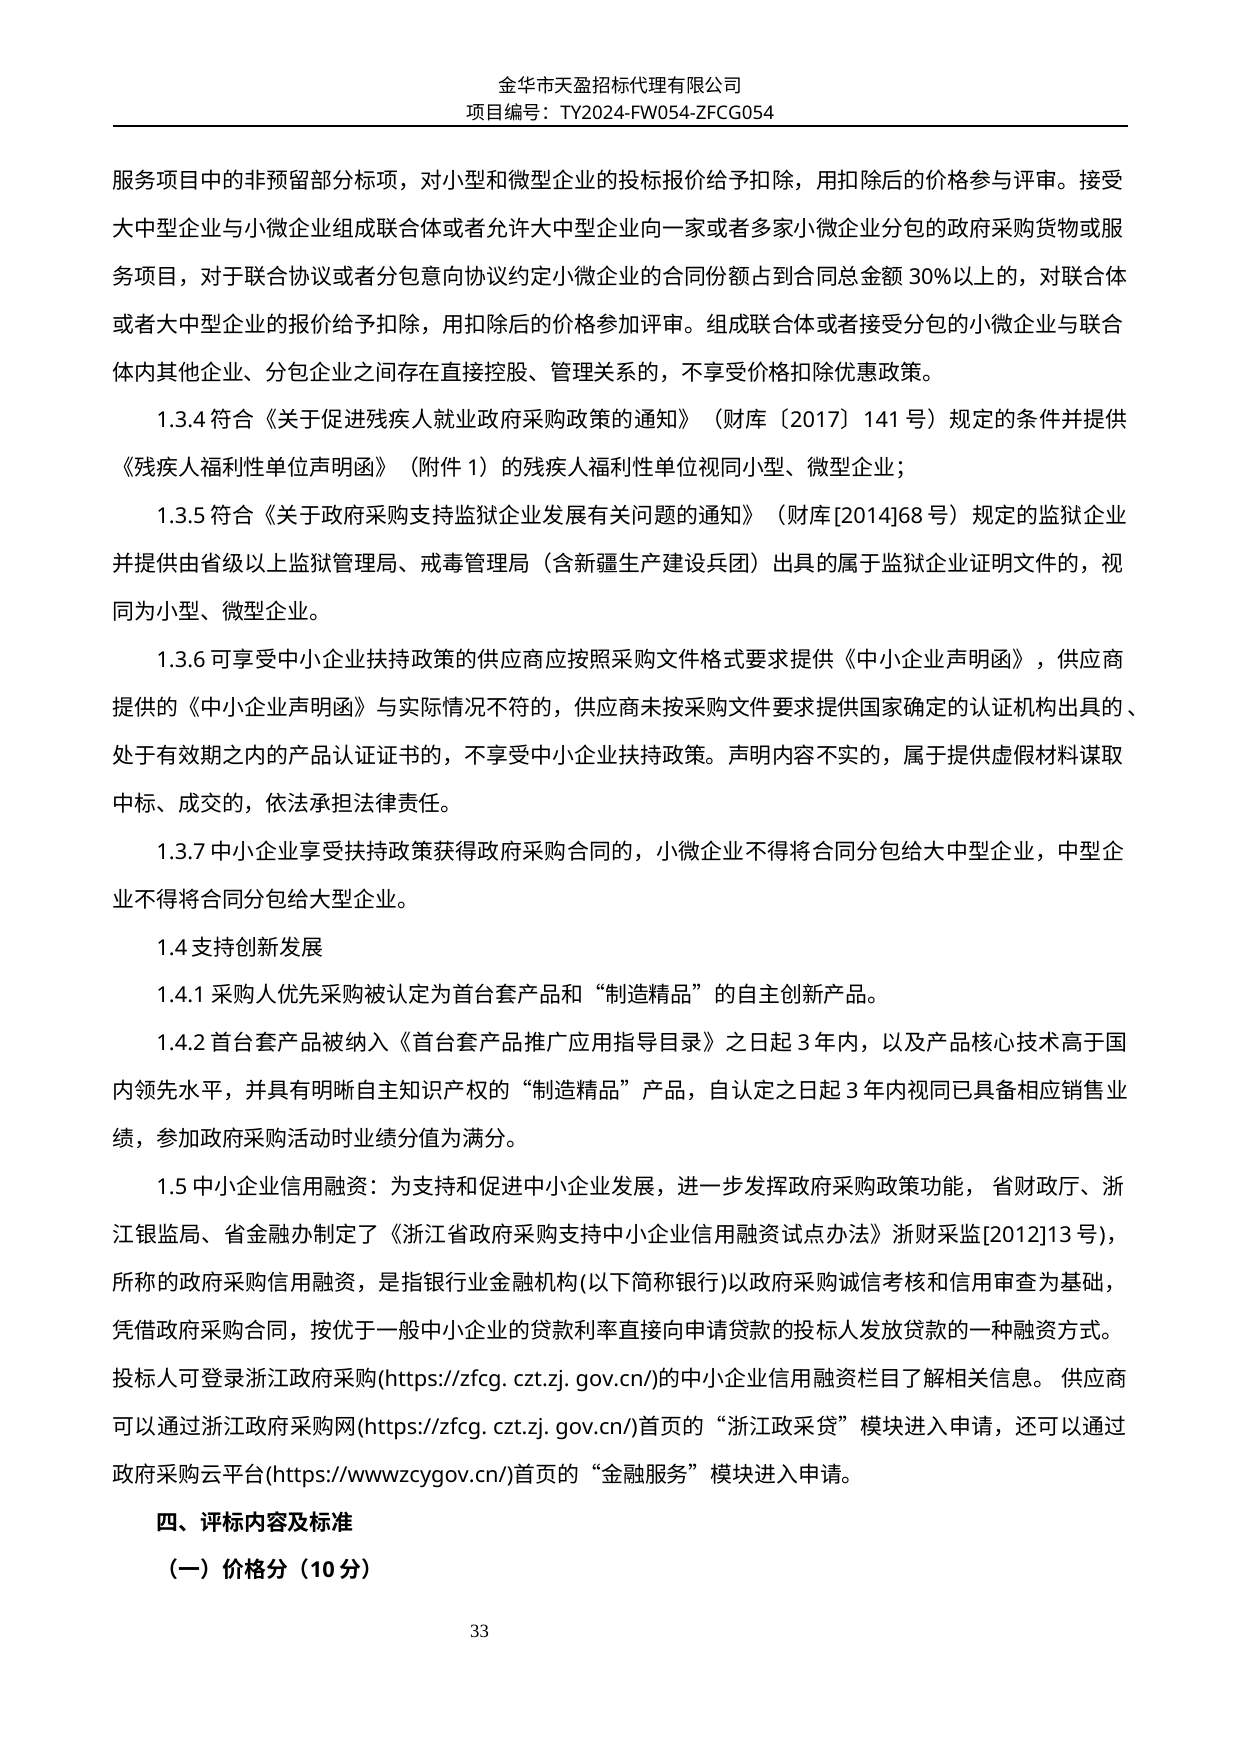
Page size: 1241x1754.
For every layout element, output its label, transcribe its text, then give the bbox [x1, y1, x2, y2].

text （一）价格分（10分） [112, 1539, 1128, 1587]
text 1.3.4符合《关于促进残疾人就业政府采购政策的通知》（财库〔2017〕141号）规定的条件并提供《残疾人福利性单位声明函》（附件1）的残疾人福利性单位视同小型、微型企业； [112, 389, 1128, 485]
text 1.3.5符合《关于政府采购支持监狱企业发展有关问题的通知》（财库[2014]68号）规定的监狱企业并提供由省级以上监狱管理局、戒毒管理局（含新疆生产建设兵团）出具的属于监狱企业证明文件的，视同为小型、微型企业。 [112, 485, 1128, 629]
text 1.3.7中小企业享受扶持政策获得政府采购合同的，小微企业不得将合同分包给大中型企业，中型企业不得将合同分包给大型企业。 [112, 821, 1128, 917]
text 四、评标内容及标准 [112, 1492, 1128, 1539]
text 1.5中小企业信用融资：为支持和促进中小企业发展，进一步发挥政府采购政策功能， 省财政厅、浙江银监局、省金融办制定了《浙江省政府采购支持中小企业信用融资试点办法》浙财采监[2012]13号)，所称的政府采购信用融资，是指银行业金融机构(以下简称银行)以政府采购诚信考核和信用审查为基础，凭借政府采购合同，按优于一般中小企业的贷款利率直接向申请贷款的投标人发放贷款的一种融资方式。投标人可登录浙江政府采购(https://zfcg. czt.zj. gov.cn/)的中小企业信用融资栏目了解相关信息。 供应商可以通过浙江政府采购网(https://zfcg. czt.zj. gov.cn/)首页的“浙江政采贷”模块进入申请，还可以通过政府采购云平台(https://wwwzcygov.cn/)首页的“金融服务”模块进入申请。 [112, 1156, 1128, 1492]
text 1.3.6可享受中小企业扶持政策的供应商应按照采购文件格式要求提供《中小企业声明函》，供应商提供的《中小企业声明函》与实际情况不符的，供应商未按采购文件要求提供国家确定的认证机构出具的、处于有效期之内的产品认证证书的，不享受中小企业扶持政策。声明内容不实的，属于提供虚假材料谋取中标、成交的，依法承担法律责任。 [112, 629, 1128, 821]
text 1.4.1 采购人优先采购被认定为首台套产品和“制造精品”的自主创新产品。 [112, 964, 1128, 1012]
text 1.4支持创新发展 [112, 917, 1128, 964]
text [112, 150, 1128, 389]
text 1.4.2首台套产品被纳入《首台套产品推广应用指导目录》之日起3年内，以及产品核心技术高于国内领先水平，并具有明晰自主知识产权的“制造精品”产品，自认定之日起3年内视同已具备相应销售业绩，参加政府采购活动时业绩分值为满分。 [112, 1012, 1128, 1156]
